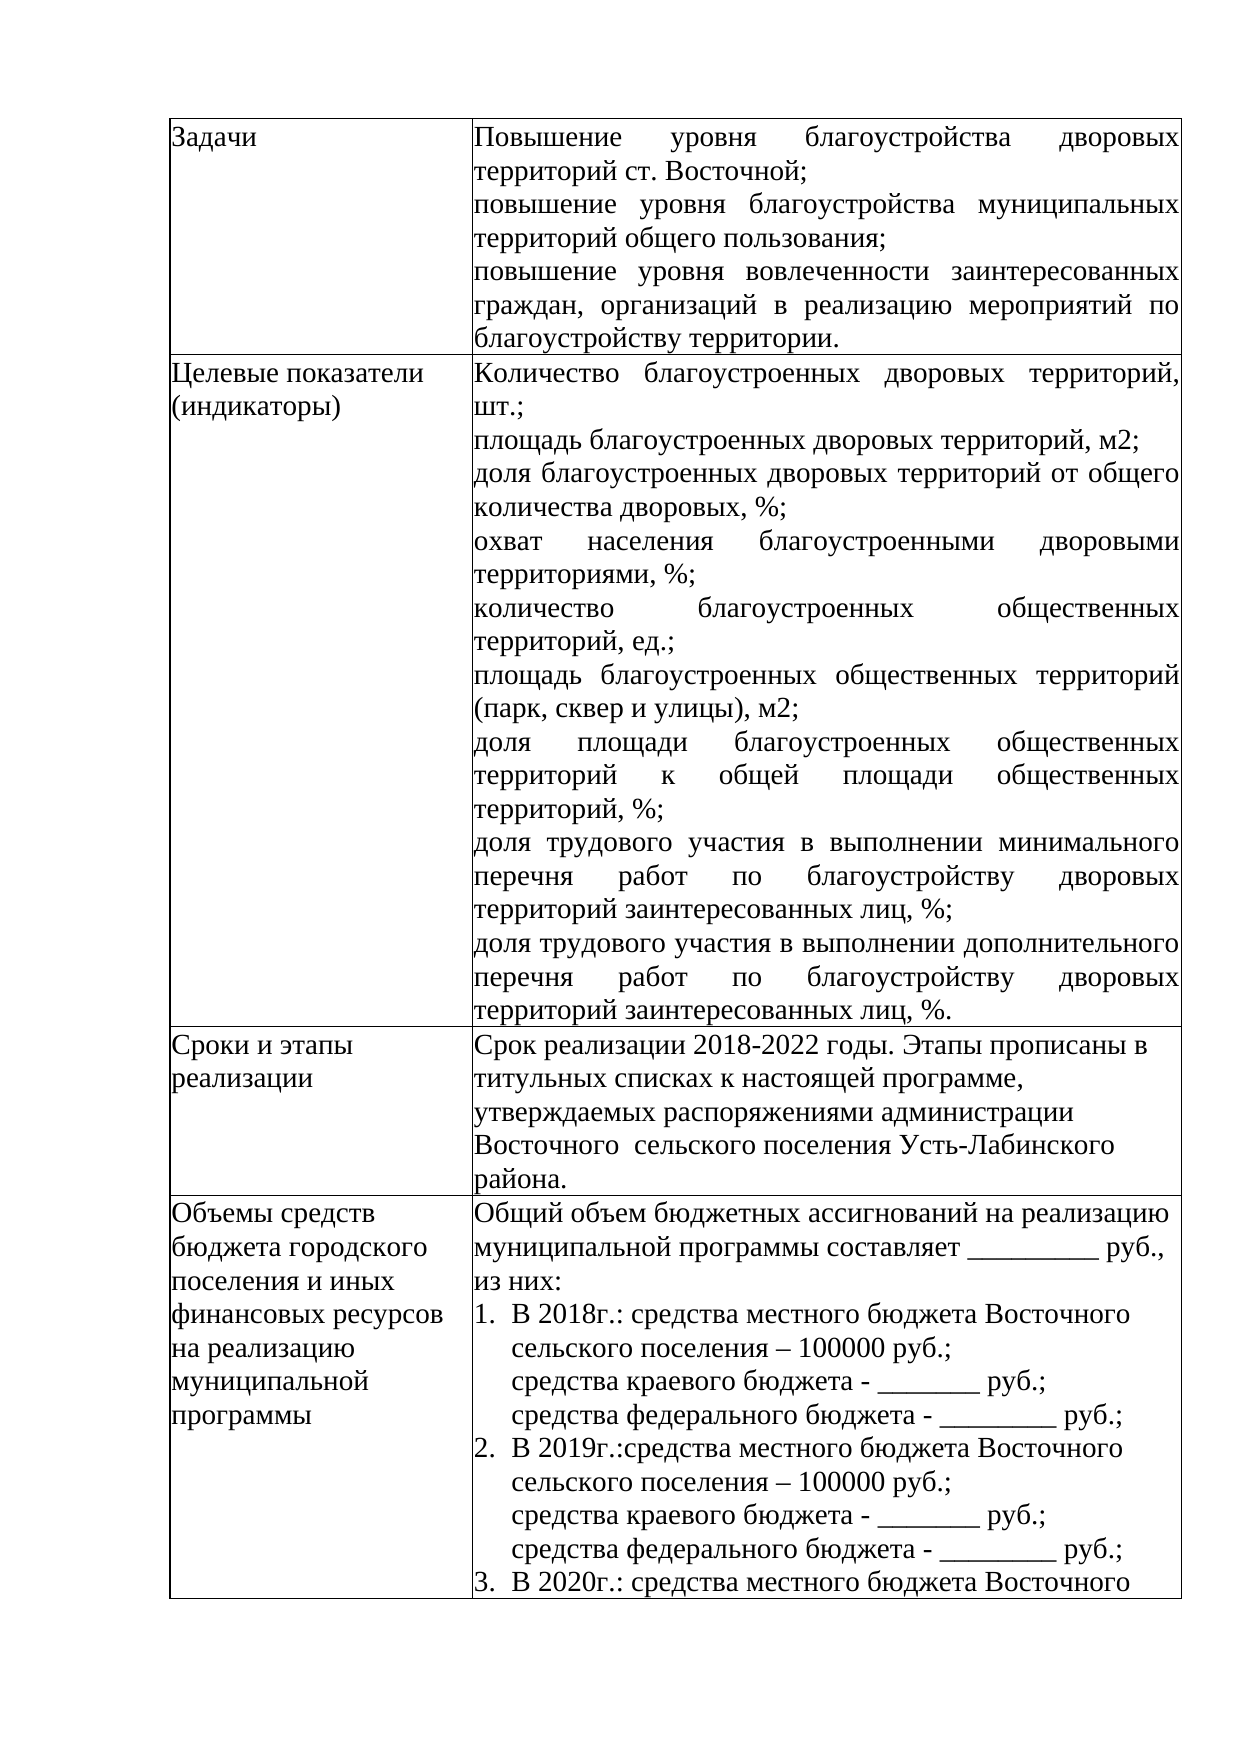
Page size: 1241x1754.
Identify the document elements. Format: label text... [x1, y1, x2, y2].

table_cell Общий объем бюджетных ассигнований на реализацию муниципальной программы составляет _________ руб., из них: В 2018г.: средства местного бюджета Восточного сельского поселения – 100000 руб.; средства краевого бюджета - _______ руб.; средства федерального бюджета - ________ руб.; В 2019г.:средства местного бюджета Восточного сельского поселения – 100000 руб.; средства краевого бюджета - _______ руб.; средства федерального бюджета - ________ руб.; В 2020г.: средства местного бюджета Восточного [473, 1196, 1181, 1598]
table_cell Повышение уровня благоустройства дворовых территорий ст. Восточной; повышение уровня благоустройства муниципальных территорий общего пользования; повышение уровня вовлеченности заинтересованных граждан, организаций в реализацию мероприятий по благоустройству территории. [473, 119, 1181, 354]
table_cell Сроки и этапы реализации [171, 1027, 472, 1194]
table_cell Задачи [171, 119, 472, 354]
table_cell Количество благоустроенных дворовых территорий, шт.; площадь благоустроенных дворовых территорий, м2; доля благоустроенных дворовых территорий от общего количества дворовых, %; охват населения благоустроенными дворовыми территориями, %; количество благоустроенных общественных территорий, ед.; площадь благоустроенных общественных территорий (парк, сквер и улицы), м2; доля площади благоустроенных общественных территорий к общей площади общественных территорий, %; доля трудового участия в выполнении минимального перечня работ по благоустройству дворовых территорий заинтересованных лиц, %; доля трудового участия в выполнении дополнительного перечня работ по благоустройству дворовых территорий заинтересованных лиц, %. [473, 355, 1181, 1026]
table_cell Целевые показатели (индикаторы) [171, 355, 472, 1026]
table_cell Срок реализации 2018-2022 годы. Этапы прописаны в титульных списках к настоящей программе, утверждаемых распоряжениями администрации Восточного сельского поселения Усть-Лабинского района. [473, 1027, 1181, 1194]
table_cell Объемы средств бюджета городского поселения и иных финансовых ресурсов на реализацию муниципальной программы [171, 1196, 472, 1598]
